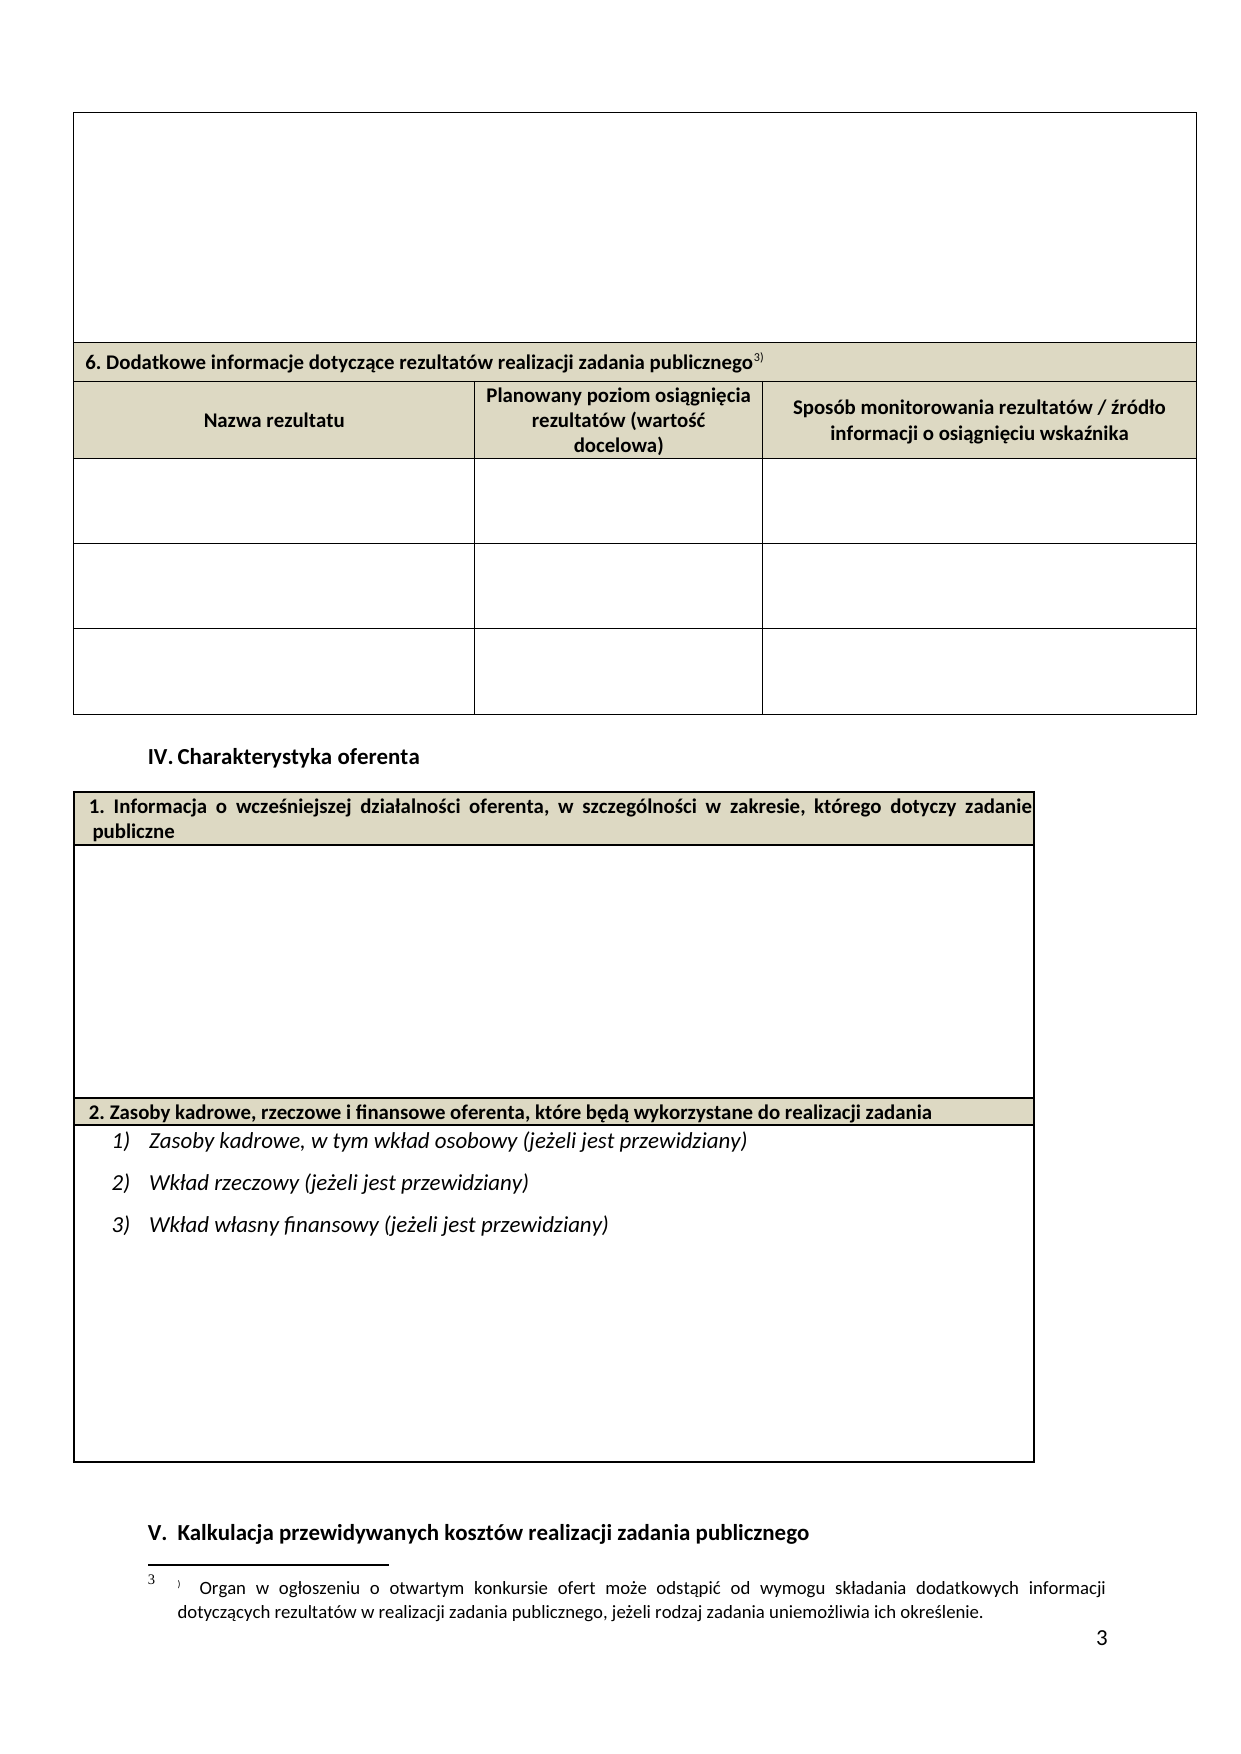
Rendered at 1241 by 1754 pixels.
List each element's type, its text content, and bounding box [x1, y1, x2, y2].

table_cell 2. Zasoby kadrowe, rzeczowe i finansowe oferenta, które będą wykorzystane do realizacji zadania [75, 1099, 1033, 1124]
table_cell [763, 459, 1196, 543]
table_cell 6. Dodatkowe informacje dotyczące rezultatów realizacji zadania publicznego) [74, 343, 1196, 381]
table_cell [74, 113, 1196, 342]
table_cell [74, 459, 474, 543]
table_cell [74, 629, 474, 713]
table_header 1. Informacja o wcześniejszej działalności oferenta, w szczególności w zakresie, którego dotyczy zadanie publiczne [75, 793, 1033, 844]
text IV. Charakterystyka oferenta [148, 742, 1107, 771]
table_cell Sposób monitorowania rezultatów / źródło informacji o osiągnięciu wskaźnika [763, 382, 1196, 458]
table_cell [74, 544, 474, 628]
text V. Kalkulacja przewidywanych kosztów realizacji zadania publicznego [148, 1518, 1107, 1547]
table_cell [475, 544, 762, 628]
table_cell [475, 629, 762, 713]
table_cell [763, 629, 1196, 713]
table_cell Planowany poziom osiągnięcia rezultatów (wartość docelowa) [475, 382, 762, 458]
table_cell Nazwa rezultatu [74, 382, 474, 458]
table_cell Zasoby kadrowe, w tym wkład osobowy (jeżeli jest przewidziany) Wkład rzeczowy (jeżeli jest przewidziany) Wkład własny finansowy (jeżeli jest przewidziany) [75, 1126, 1033, 1461]
table_cell [475, 459, 762, 543]
table_cell [75, 846, 1033, 1097]
table_cell [763, 544, 1196, 628]
